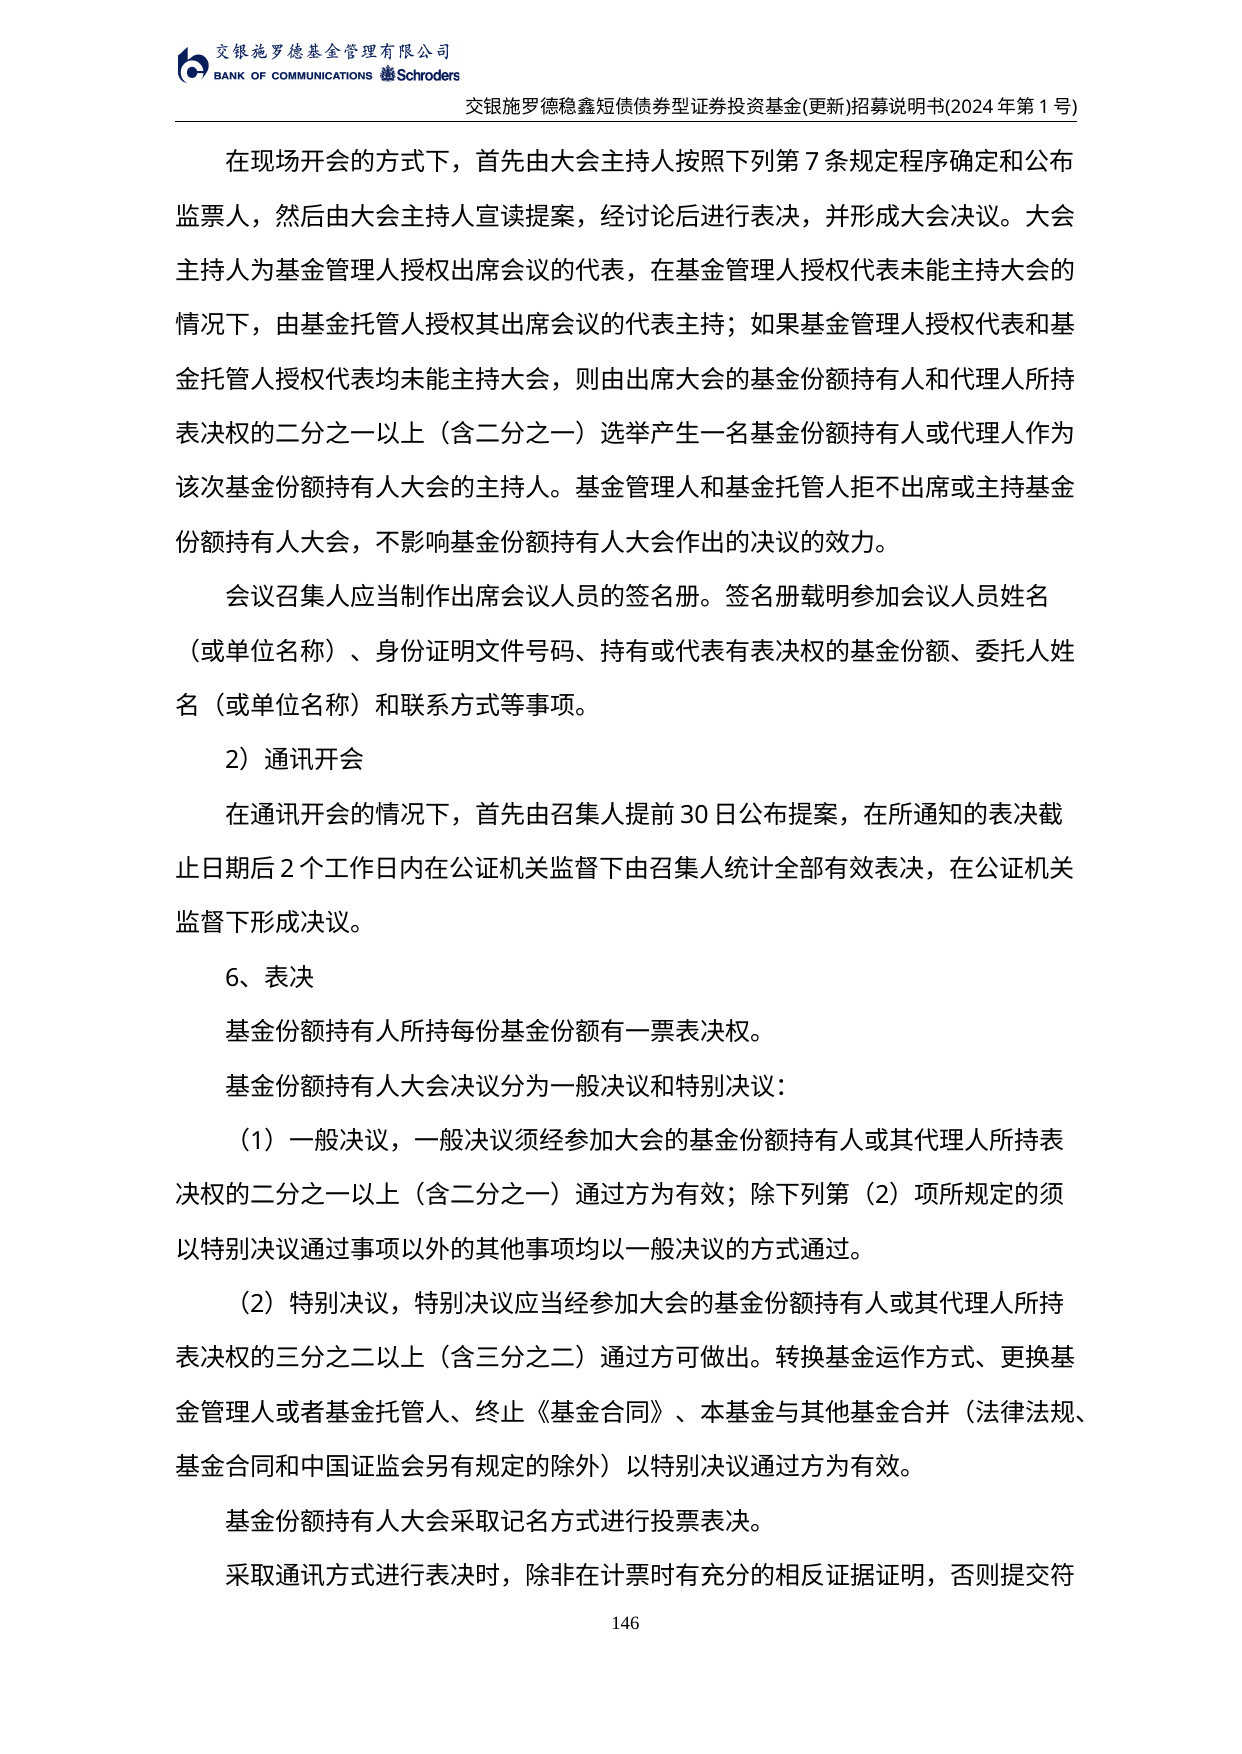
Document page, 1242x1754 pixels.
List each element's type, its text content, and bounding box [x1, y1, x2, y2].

text （2）特别决议，特别决议应当经参加大会的基金份额持有人或其代理人所持表决权的三分之二以上（含三分之二）通过方可做出。转换基金运作方式、更换基金管理人或者基金托管人、终止《基金合同》、本基金与其他基金合并（法律法规、基金合同和中国证监会另有规定的除外）以特别决议通过方为有效。 [175, 1283, 1077, 1483]
text 基金份额持有人所持每份基金份额有一票表决权。 [175, 1012, 1077, 1048]
text 基金份额持有人大会决议分为一般决议和特别决议： [175, 1066, 1077, 1102]
picture [178, 43, 460, 83]
text 会议召集人应当制作出席会议人员的签名册。签名册载明参加会议人员姓名（或单位名称）、身份证明文件号码、持有或代表有表决权的基金份额、委托人姓名（或单位名称）和联系方式等事项。 [175, 577, 1077, 722]
text 2）通讯开会 [175, 740, 1077, 776]
text 在通讯开会的情况下，首先由召集人提前30日公布提案，在所通知的表决截止日期后2个工作日内在公证机关监督下由召集人统计全部有效表决，在公证机关监督下形成决议。 [175, 794, 1077, 939]
text 6、表决 [175, 957, 1077, 993]
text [175, 1555, 1077, 1592]
text （1）一般决议，一般决议须经参加大会的基金份额持有人或其代理人所持表决权的二分之一以上（含二分之一）通过方为有效；除下列第（2）项所规定的须以特别决议通过事项以外的其他事项均以一般决议的方式通过。 [175, 1120, 1077, 1265]
text 在现场开会的方式下，首先由大会主持人按照下列第7条规定程序确定和公布监票人，然后由大会主持人宣读提案，经讨论后进行表决，并形成大会决议。大会主持人为基金管理人授权出席会议的代表，在基金管理人授权代表未能主持大会的情况下，由基金托管人授权其出席会议的代表主持；如果基金管理人授权代表和基金托管人授权代表均未能主持大会，则由出席大会的基金份额持有人和代理人所持表决权的二分之一以上（含二分之一）选举产生一名基金份额持有人或代理人作为该次基金份额持有人大会的主持人。基金管理人和基金托管人拒不出席或主持基金份额持有人大会，不影响基金份额持有人大会作出的决议的效力。 [175, 142, 1077, 558]
text 基金份额持有人大会采取记名方式进行投票表决。 [175, 1501, 1077, 1537]
